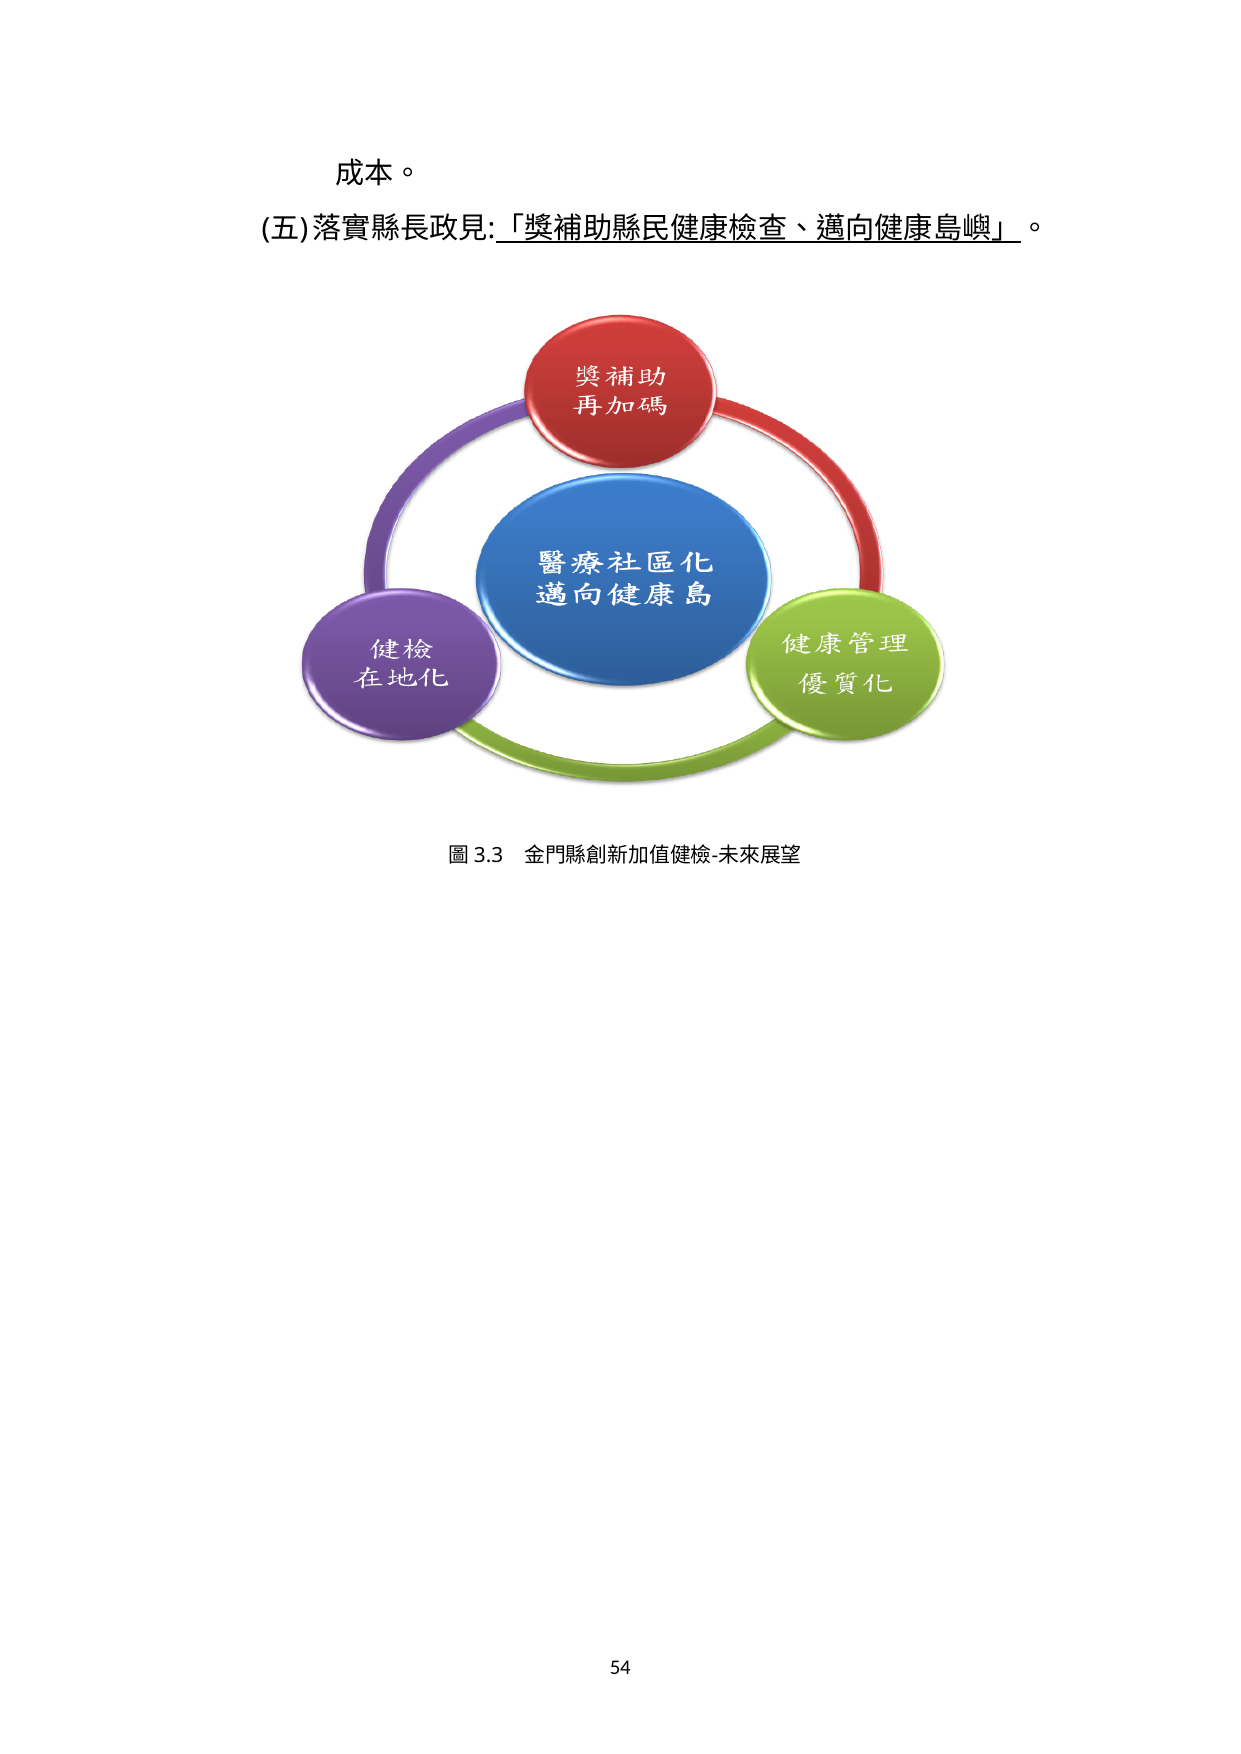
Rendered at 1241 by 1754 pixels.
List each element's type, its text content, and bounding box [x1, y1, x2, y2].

list 落實縣長政見:「獎補助縣民健康檢查、邁向健康島嶼」。 [261, 205, 1053, 247]
list 成本。 [335, 150, 1053, 192]
picture [187, 311, 1052, 789]
